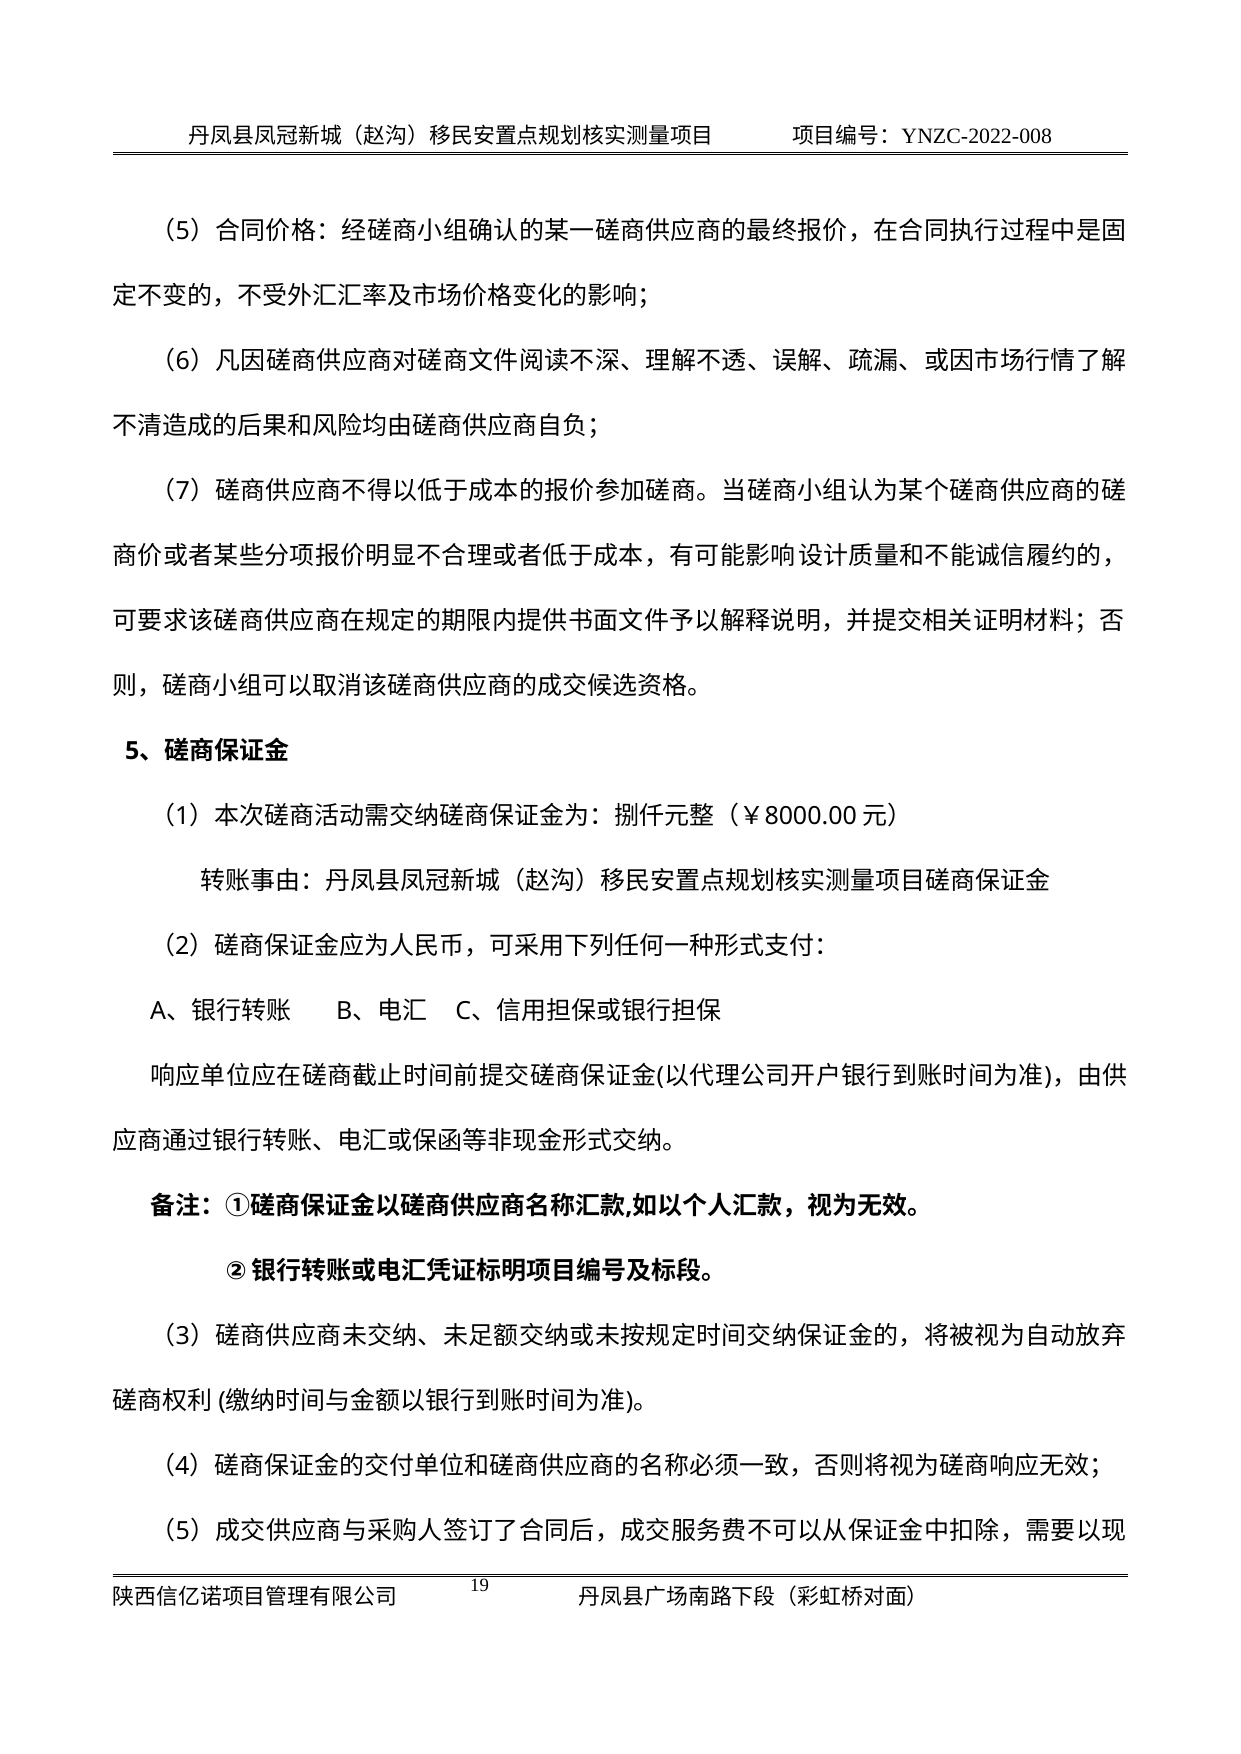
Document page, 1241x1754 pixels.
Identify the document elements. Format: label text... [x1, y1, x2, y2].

text ②银行转账或电汇凭证标明项目编号及标段。 [112, 1236, 1128, 1301]
text （1）本次磋商活动需交纳磋商保证金为：捌仟元整（￥8000.00元） [112, 781, 1128, 846]
text 备注：①磋商保证金以磋商供应商名称汇款,如以个人汇款，视为无效。 [112, 1171, 1128, 1236]
text （2）磋商保证金应为人民币，可采用下列任何一种形式支付： [112, 911, 1128, 976]
text （3）磋商供应商未交纳、未足额交纳或未按规定时间交纳保证金的，将被视为自动放弃磋商权利 (缴纳时间与金额以银行到账时间为准)。 [112, 1301, 1128, 1431]
text （7）磋商供应商不得以低于成本的报价参加磋商。当磋商小组认为某个磋商供应商的磋商价或者某些分项报价明显不合理或者低于成本，有可能影响设计质量和不能诚信履约的，可要求该磋商供应商在规定的期限内提供书面文件予以解释说明，并提交相关证明材料；否则，磋商小组可以取消该磋商供应商的成交候选资格。 [112, 456, 1128, 716]
text A、银行转账 B、电汇 C、信用担保或银行担保 [112, 976, 1128, 1041]
text （6）凡因磋商供应商对磋商文件阅读不深、理解不透、误解、疏漏、或因市场行情了解不清造成的后果和风险均由磋商供应商自负； [112, 326, 1128, 456]
text （5）合同价格：经磋商小组确认的某一磋商供应商的最终报价，在合同执行过程中是固定不变的，不受外汇汇率及市场价格变化的影响； [112, 196, 1128, 326]
text （4）磋商保证金的交付单位和磋商供应商的名称必须一致，否则将视为磋商响应无效； [112, 1431, 1128, 1496]
text 转账事由：丹凤县凤冠新城（赵沟）移民安置点规划核实测量项目磋商保证金 [112, 846, 1128, 911]
text 5、磋商保证金 [112, 716, 1128, 781]
text 响应单位应在磋商截止时间前提交磋商保证金(以代理公司开户银行到账时间为准)，由供应商通过银行转账、电汇或保函等非现金形式交纳。 [112, 1041, 1128, 1171]
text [112, 1496, 1128, 1561]
